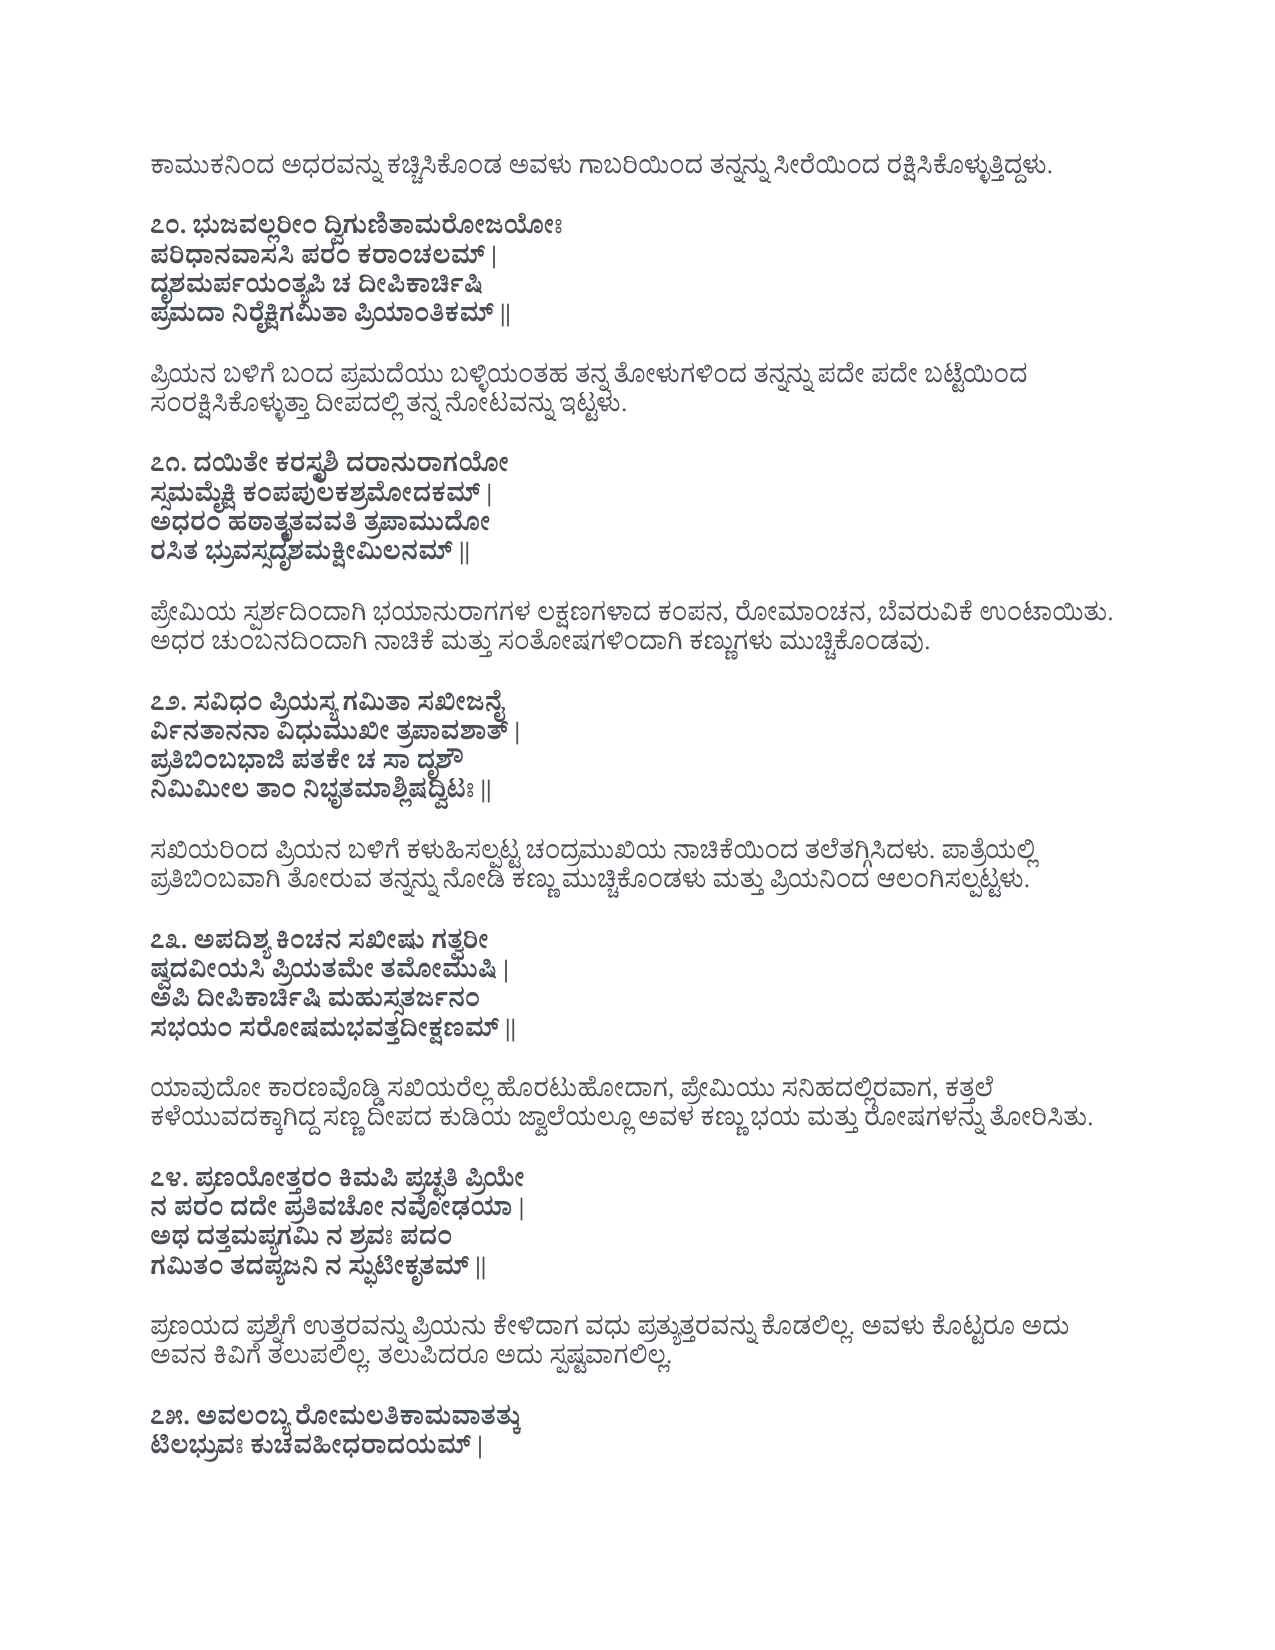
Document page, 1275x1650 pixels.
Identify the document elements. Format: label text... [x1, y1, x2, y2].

text ಸಖಿಯರಿಂದ ಪ್ರಿಯನ ಬಳಿಗೆ ಕಳುಹಿಸಲ್ಪಟ್ಟ ಚಂದ್ರಮುಖಿಯ ನಾಚಿಕೆಯಿಂದ ತಲೆತಗ್ಗಿಸಿದಳು. ಪಾತ್ರೆಯಲ್ಲಿ ಪ್ರತಿಬಿಂಬವಾಗಿ ತೋರುವ ತನ್ನನ್ನು ನೋಡಿ ಕಣ್ಣು ಮುಚ್ಚಿಕೊಂಡಳು ಮತ್ತು ಪ್ರಿಯನಿಂದ ಆಲಂಗಿಸಲ್ಪಟ್ಟಳು. [150, 835, 1125, 893]
text ೭೪. ಪ್ರಣಯೋತ್ತರಂ ಕಿಮಪಿ ಪ್ರಚ್ಛತಿ ಪ್ರಿಯೇ ನ ಪರಂ ದದೇ ಪ್ರತಿವಚೋ ನವೋಢಯಾ | ಅಥ ದತ್ತಮಪ್ಯಗಮಿ ನ ಶ್ರವಃ ಪದಂ ಗಮಿತಂ ತದಪ್ಯಜನಿ ನ ಸ್ಫುಟೀಕೃತಮ್ || [150, 1163, 1125, 1280]
text ಕಾಮುಕನಿಂದ ಅಧರವನ್ನು ಕಚ್ಚಿಸಿಕೊಂಡ ಅವಳು ಗಾಬರಿಯಿಂದ ತನ್ನನ್ನು ಸೀರೆಯಿಂದ ರಕ್ಷಿಸಿಕೊಳ್ಳುತ್ತಿದ್ದಳು. [150, 150, 1125, 179]
text ೭೧. ದಯಿತೇ ಕರಸ್ಪೃಶಿ ದರಾನುರಾಗಯೋ ಸ್ಸಮಮೈಕ್ಷಿ ಕಂಪಪುಲಕಶ್ರಮೋದಕಮ್ | ಅಧರಂ ಹಠಾತ್ಕೃತವವತಿ ತ್ರಪಾಮುದೋ ರಸಿತ ಭ್ರುವಸ್ಸದೃಶಮಕ್ಷೀಮಿಲನಮ್ || [150, 448, 1125, 566]
text ೭೨. ಸವಿಧಂ ಪ್ರಿಯಸ್ಯ ಗಮಿತಾ ಸಖೀಜನೈ ರ್ವಿನತಾನನಾ ವಿಧುಮುಖೀ ತ್ರಪಾವಶಾತ್ | ಪ್ರತಿಬಿಂಬಭಾಜಿ ಪತಕೇ ಚ ಸಾ ದೃಶೌ ನಿಮಿಮೀಲ ತಾಂ ನಿಭೃತಮಾಶ್ಲಿಷದ್ವಿಟಃ || [150, 687, 1125, 804]
text ಪ್ರಿಯನ ಬಳಿಗೆ ಬಂದ ಪ್ರಮದೆಯು ಬಳ್ಳಿಯಂತಹ ತನ್ನ ತೋಳುಗಳಿಂದ ತನ್ನನ್ನು ಪದೇ ಪದೇ ಬಟ್ಟೆಯಿಂದ ಸಂರಕ್ಷಿಸಿಕೊಳ್ಳುತ್ತಾ ದೀಪದಲ್ಲಿ ತನ್ನ ನೋಟವನ್ನು ಇಟ್ಟಳು. [150, 359, 1125, 417]
text ಯಾವುದೋ ಕಾರಣವೊಡ್ಡಿ ಸಖಿಯರೆಲ್ಲ ಹೊರಟುಹೋದಾಗ, ಪ್ರೇಮಿಯು ಸನಿಹದಲ್ಲಿರವಾಗ, ಕತ್ತಲೆ ಕಳೆಯುವದಕ್ಕಾಗಿದ್ದ ಸಣ್ಣ ದೀಪದ ಕುಡಿಯ ಜ್ವಾಲೆಯಲ್ಲೂ ಅವಳ ಕಣ್ಣು ಭಯ ಮತ್ತು ರೋಷಗಳನ್ನು ತೋರಿಸಿತು. [150, 1073, 1125, 1132]
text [150, 1401, 1125, 1459]
text ಪ್ರೇಮಿಯ ಸ್ಪರ್ಶದಿಂದಾಗಿ ಭಯಾನುರಾಗಗಳ ಲಕ್ಷಣಗಳಾದ ಕಂಪನ, ರೋಮಾಂಚನ, ಬೆವರುವಿಕೆ ಉಂಟಾಯಿತು. ಅಧರ ಚುಂಬನದಿಂದಾಗಿ ನಾಚಿಕೆ ಮತ್ತು ಸಂತೋಷಗಳಿಂದಾಗಿ ಕಣ್ಣುಗಳು ಮುಚ್ಚಿಕೊಂಡವು. [150, 597, 1125, 655]
text ೭೩. ಅಪದಿಶ್ಯ ಕಿಂಚನ ಸಖೀಷು ಗತ್ವರೀ ಷ್ವದವೀಯಸಿ ಪ್ರಿಯತಮೇ ತಮೋಮುಷಿ | ಅಪಿ ದೀಪಿಕಾರ್ಚಿಷಿ ಮಹುಸ್ಸತರ್ಜನಂ ಸಭಯಂ ಸರೋಷಮಭವತ್ತದೀಕ್ಷಣಮ್ || [150, 925, 1125, 1042]
text ೭೦. ಭುಜವಲ್ಲರೀಂ ದ್ವಿಗುಣಿತಾಮರೋಜಯೋಃ ಪರಿಧಾನವಾಸಸಿ ಪರಂ ಕರಾಂಚಲಮ್ | ದೃಶಮರ್ಪಯಂತ್ಯಪಿ ಚ ದೀಪಿಕಾರ್ಚಿಷಿ ಪ್ರಮದಾ ನಿರೈಕ್ಷಿಗಮಿತಾ ಪ್ರಿಯಾಂತಿಕಮ್ || [150, 211, 1125, 328]
text ಪ್ರಣಯದ ಪ್ರಶ್ನೆಗೆ ಉತ್ತರವನ್ನು ಪ್ರಿಯನು ಕೇಳಿದಾಗ ವಧು ಪ್ರತ್ಯುತ್ತರವನ್ನು ಕೊಡಲಿಲ್ಲ. ಅವಳು ಕೊಟ್ಟರೂ ಅದು ಅವನ ಕಿವಿಗೆ ತಲುಪಲಿಲ್ಲ. ತಲುಪಿದರೂ ಅದು ಸ್ಪಷ್ಟವಾಗಲಿಲ್ಲ. [150, 1311, 1125, 1370]
